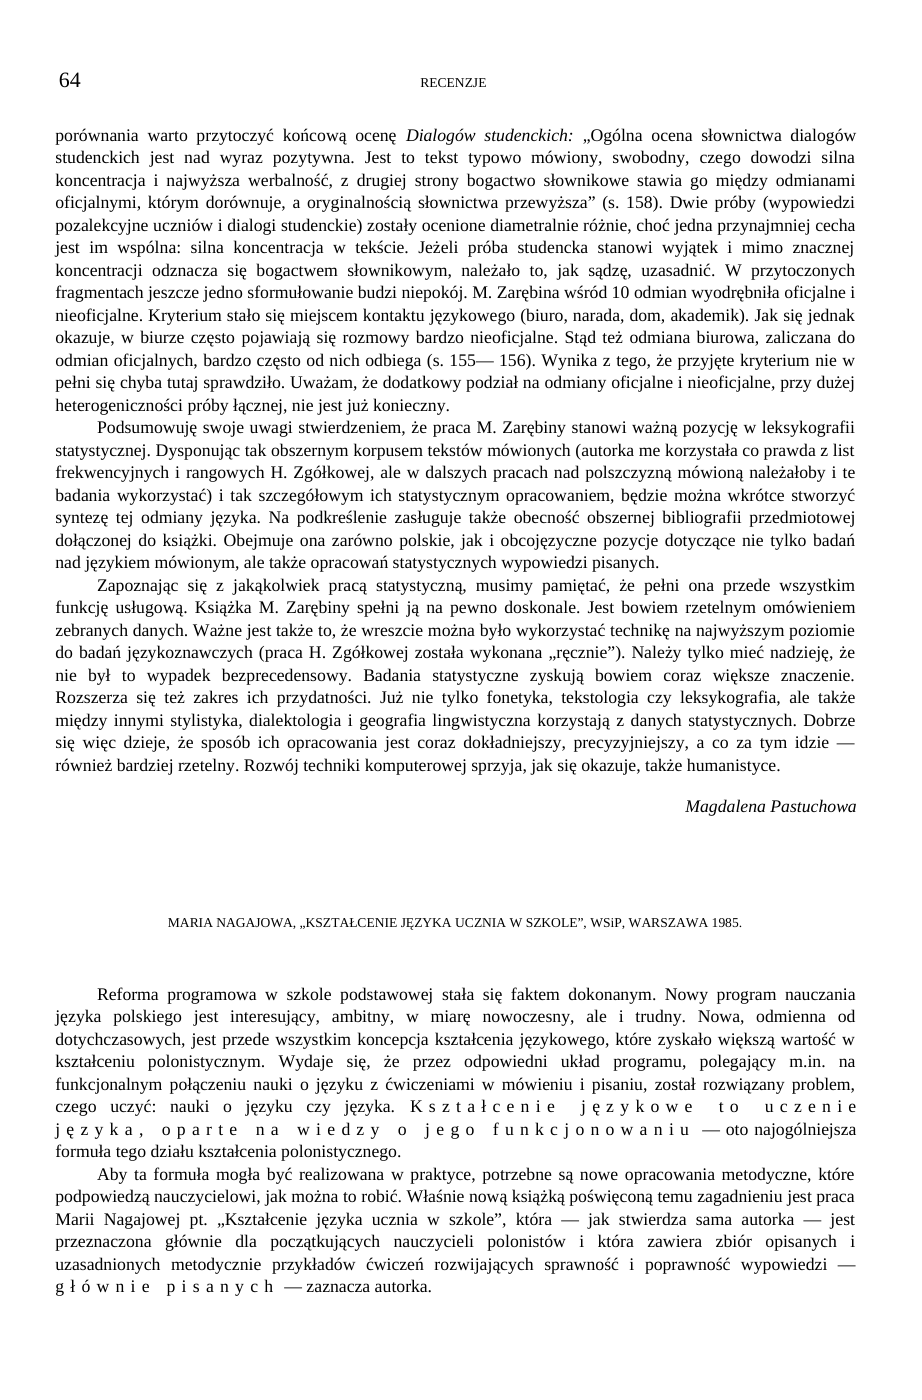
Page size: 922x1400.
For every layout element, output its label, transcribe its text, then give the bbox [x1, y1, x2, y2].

text 64 [59, 70, 81, 92]
text porównania warto przytoczyć końcową ocenę Dialogów studenckich: „Ogólna ocena słownictwa dialogów studenckich jest nad wyraz pozytywna. Jest to tekst typowo mówiony, swobodny, czego dowodzi silna koncentracja i najwyższa werbalność, z drugiej strony bogactwo słownikowe stawia go między odmianami oficjalnymi, którym dorównuje, a oryginalnością słownictwa przewyższa” (s. 158). Dwie próby (wypowiedzi pozalekcyjne uczniów i dialogi studenckie) zostały ocenione diametralnie różnie, choć jedna przynajmniej cecha jest im wspólna: silna koncentracja w tekście. Jeżeli próba studencka stanowi wyjątek i mimo znacznej koncentracji odznacza się bogactwem słownikowym, należało to, jak sądzę, uzasadnić. W przytoczonych fragmentach jeszcze jedno sformułowanie budzi niepokój. M. Zarębina wśród 10 odmian wyodrębniła oficjalne i nieoficjalne. Kryterium stało się miejscem kontaktu językowego (biuro, narada, dom, akademik). Jak się jednak okazuje, w biurze często pojawiają się rozmowy bardzo nieoficjalne. Stąd też odmiana biurowa, zaliczana do odmian oficjalnych, bardzo często od nich odbiega (s. 155— 156). Wynika z tego, że przyjęte kryterium nie w pełni się chyba tutaj sprawdziło. Uważam, że dodatkowy podział na odmiany oficjalne i nieoficjalne, przy dużej heterogeniczności próby łącznej, nie jest już konieczny. [55, 123, 857, 416]
text RECENZJE [420, 76, 486, 90]
text Magdalena Pastuchowa [55, 798, 857, 816]
text MARIA NAGAJOWA, „KSZTAŁCENIE JĘZYKA UCZNIA W SZKOLE”, WSiP, WARSZAWA 1985. [168, 917, 743, 930]
text Reforma programowa w szkole podstawowej stała się faktem dokonanym. Nowy program nauczania języka polskiego jest interesujący, ambitny, w miarę nowoczesny, ale i trudny. Nowa, odmienna od dotychczasowych, jest przede wszystkim koncepcja kształcenia językowego, które zyskało większą wartość w kształceniu polonistycznym. Wydaje się, że przez odpowiedni układ programu, polegający m.in. na funkcjonalnym połączeniu nauki o języku z ćwiczeniami w mówieniu i pisaniu, został rozwiązany problem, czego uczyć: nauki o języku czy języka. Kształcenie językowe to uczenie języka, oparte na wiedzy o jego funkcjonowaniu — oto najogólniejsza formuła tego działu kształcenia polonistycznego. [55, 982, 857, 1162]
text Aby ta formuła mogła być realizowana w praktyce, potrzebne są nowe opracowania metodyczne, które podpowiedzą nauczycielowi, jak można to robić. Właśnie nową książką poświęconą temu zagadnieniu jest praca Marii Nagajowej pt. „Kształcenie języka ucznia w szkole”, która — jak stwierdza sama autorka — jest przeznaczona głównie dla początkujących nauczycieli polonistów i która zawiera zbiór opisanych i uzasadnionych metodycznie przykładów ćwiczeń rozwijających sprawność i poprawność wypowiedzi — głównie pisanych — zaznacza autorka. [55, 1162, 857, 1297]
text Zapoznając się z jakąkolwiek pracą statystyczną, musimy pamiętać, że pełni ona przede wszystkim funkcję usługową. Książka M. Zarębiny spełni ją na pewno doskonale. Jest bowiem rzetelnym omówieniem zebranych danych. Ważne jest także to, że wreszcie można było wykorzystać technikę na najwyższym poziomie do badań językoznawczych (praca H. Zgółkowej została wykonana „ręcznie”). Należy tylko mieć nadzieję, że nie był to wypadek bezprecedensowy. Badania statystyczne zyskują bowiem coraz większe znaczenie. Rozszerza się też zakres ich przydatności. Już nie tylko fonetyka, tekstologia czy leksykografia, ale także między innymi stylistyka, dialektologia i geografia lingwistyczna korzystają z danych statystycznych. Dobrze się więc dzieje, że sposób ich opracowania jest coraz dokładniejszy, precyzyjniejszy, a co za tym idzie — również bardziej rzetelny. Rozwój techniki komputerowej sprzyja, jak się okazuje, także humanistyce. [55, 573, 857, 776]
text Podsumowuję swoje uwagi stwierdzeniem, że praca M. Zarębiny stanowi ważną pozycję w leksykografii statystycznej. Dysponując tak obszernym korpusem tekstów mówionych (autorka me korzystała co prawda z list frekwencyjnych i rangowych H. Zgółkowej, ale w dalszych pracach nad polszczyzną mówioną należałoby i te badania wykorzystać) i tak szczegółowym ich statystycznym opracowaniem, będzie można wkrótce stworzyć syntezę tej odmiany języka. Na podkreślenie zasługuje także obecność obszernej bibliografii przedmiotowej dołączonej do książki. Obejmuje ona zarówno polskie, jak i obcojęzyczne pozycje dotyczące nie tylko badań nad językiem mówionym, ale także opracowań statystycznych wypowiedzi pisanych. [55, 416, 857, 573]
